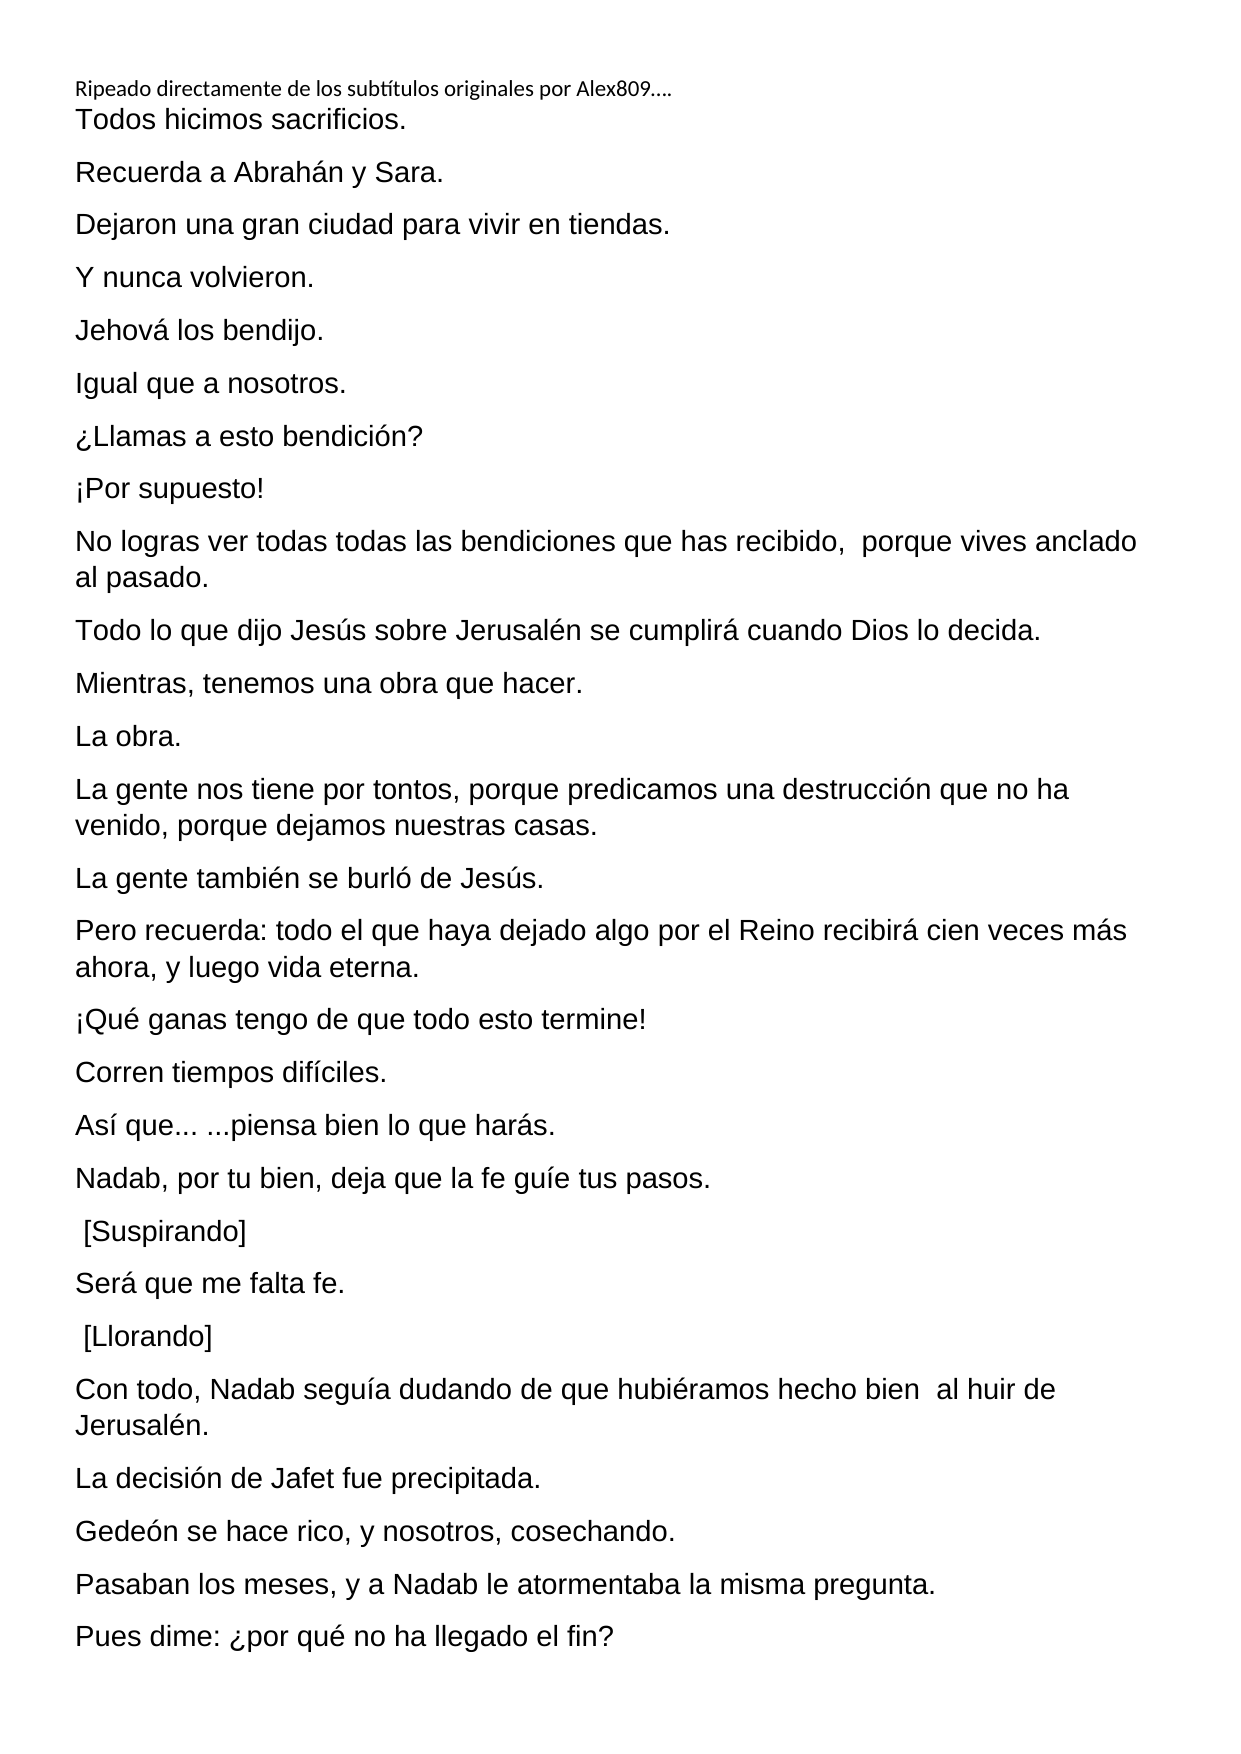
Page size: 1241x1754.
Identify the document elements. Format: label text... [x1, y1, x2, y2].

text Pues dime: ¿por qué no ha llegado el fin? [75, 1619, 1165, 1653]
text Igual que a nosotros. [75, 366, 1165, 399]
text Todo lo que dijo Jesús sobre Jerusalén se cumplirá cuando Dios lo decida. [75, 613, 1165, 647]
text ¡Qué ganas tengo de que todo esto termine! [75, 1002, 1165, 1036]
text Nadab, por tu bien, deja que la fe guíe tus pasos. [75, 1161, 1165, 1194]
text Todos hicimos sacrificios. [75, 102, 1165, 135]
text Así que... ...piensa bien lo que harás. [75, 1108, 1165, 1142]
text Jehová los bendijo. [75, 313, 1165, 347]
text La gente también se burló de Jesús. [75, 861, 1165, 894]
text Corren tiempos difíciles. [75, 1055, 1165, 1089]
text Y nunca volvieron. [75, 260, 1165, 294]
text La decisión de Jafet fue precipitada. [75, 1461, 1165, 1494]
text La obra. [75, 719, 1165, 752]
text [Llorando] [75, 1319, 1165, 1353]
text Gedeón se hace rico, y nosotros, cosechando. [75, 1514, 1165, 1547]
text Pero recuerda: todo el que haya dejado algo por el Reino recibirá cien veces más ahora, y luego vida eterna. [75, 913, 1165, 983]
text ¿Llamas a esto bendición? [75, 419, 1165, 452]
text La gente nos tiene por tontos, porque predicamos una destrucción que no ha venido, porque dejamos nuestras casas. [75, 772, 1165, 841]
text Será que me falta fe. [75, 1266, 1165, 1300]
text [Suspirando] [75, 1214, 1165, 1247]
text Recuerda a Abrahán y Sara. [75, 154, 1165, 188]
text No logras ver todas todas las bendiciones que has recibido, porque vives anclado al pasado. [75, 524, 1165, 594]
text ¡Por supuesto! [75, 471, 1165, 505]
text Dejaron una gran ciudad para vivir en tiendas. [75, 207, 1165, 241]
text Mientras, tenemos una obra que hacer. [75, 666, 1165, 699]
text Pasaban los meses, y a Nadab le atormentaba la misma pregunta. [75, 1567, 1165, 1600]
text Con todo, Nadab seguía dudando de que hubiéramos hecho bien al huir de Jerusalén. [75, 1372, 1165, 1442]
